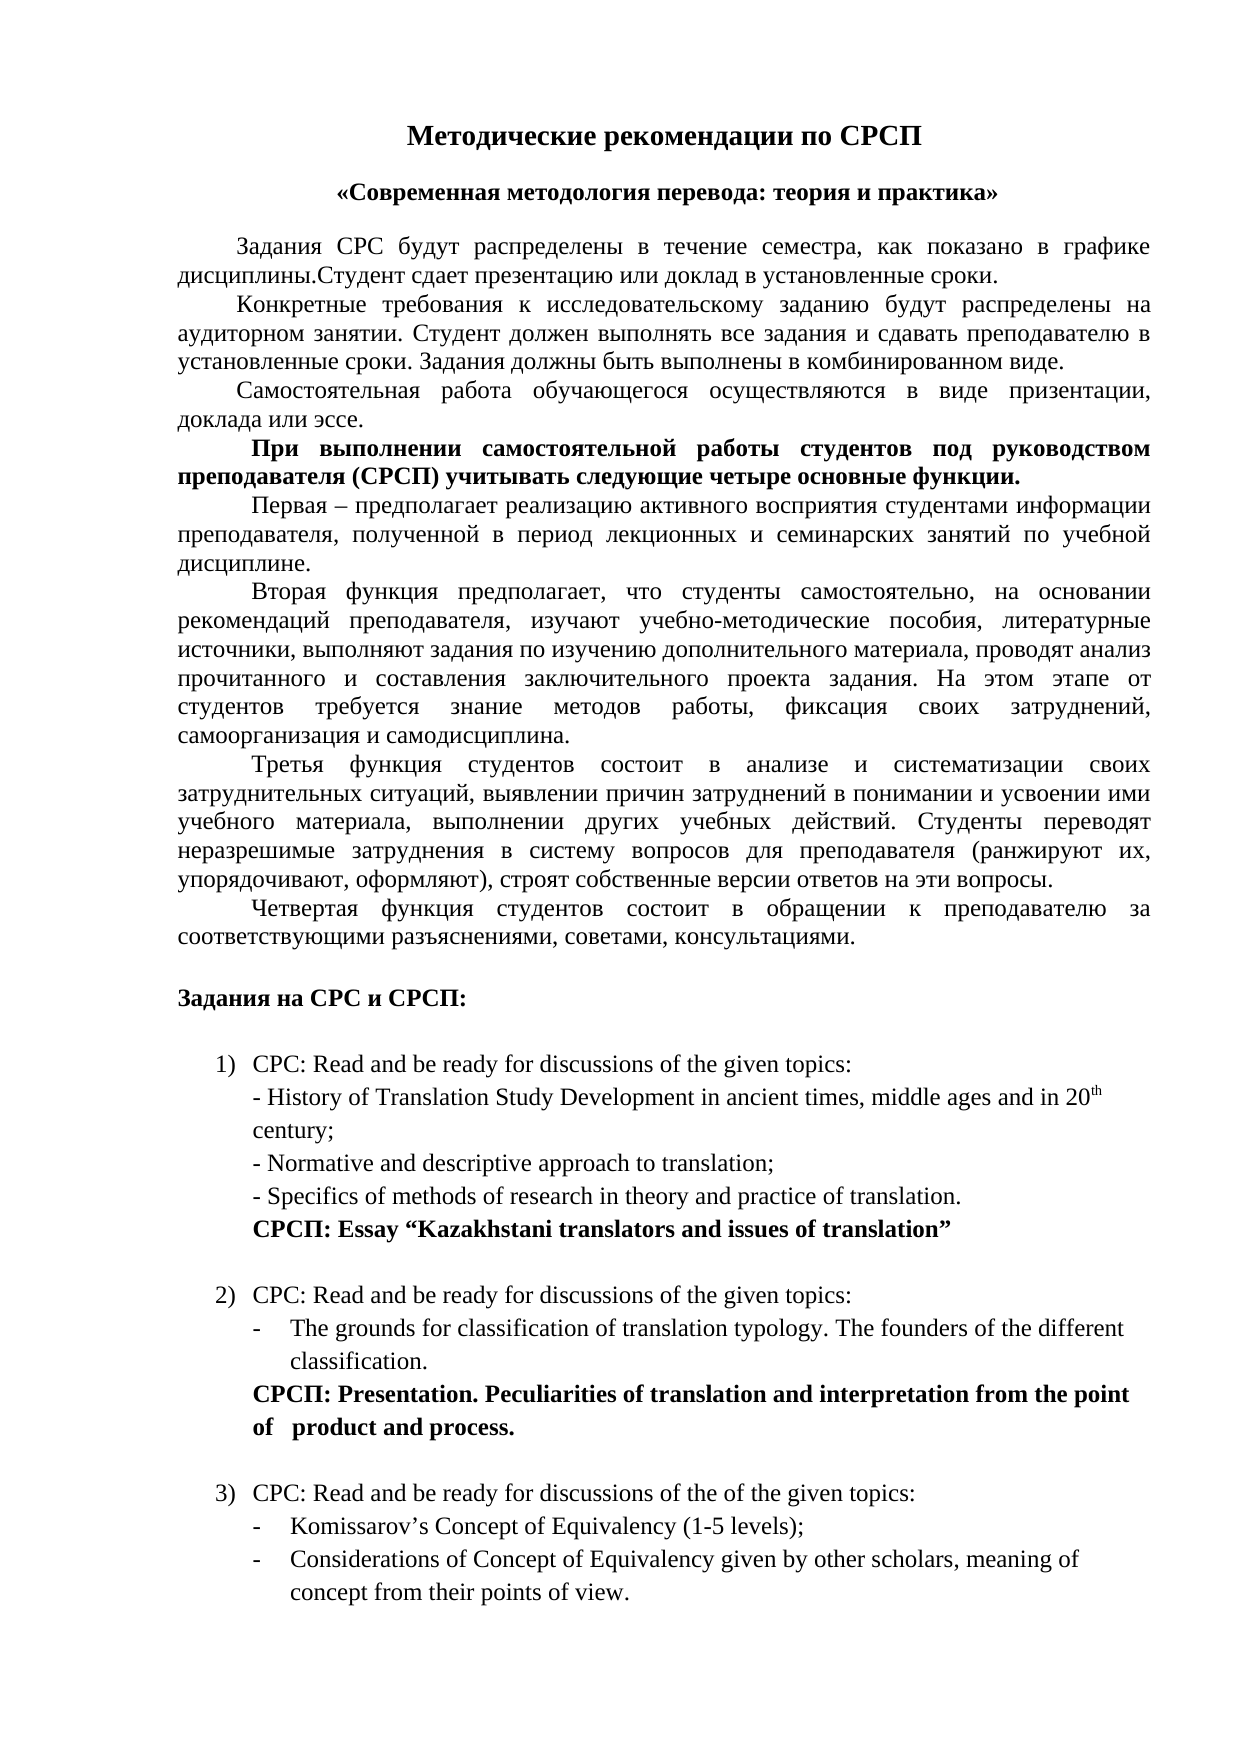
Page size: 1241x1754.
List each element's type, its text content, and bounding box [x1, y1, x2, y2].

text Конкретные требования к исследовательскому заданию будут распределены на аудиторном занятии. Студент должен выполнять все задания и сдавать преподавателю в установленные сроки. Задания должны быть выполнены в комбинированном виде. [177, 289, 1152, 375]
text Первая – предполагает реализацию активного восприятия студентами информации преподавателя, полученной в период лекционных и семинарских занятий по учебной дисциплине. [177, 490, 1152, 576]
list СРС: Read and be ready for discussions of the of the given topics: [215, 1478, 1152, 1507]
list The grounds for classification of translation typology. The founders of the different classification. [252, 1313, 1152, 1375]
text При выполнении самостоятельной работы студентов под руководством преподавателя (СРСП) учитывать следующие четыре основные функции. [177, 433, 1152, 490]
text Вторая функция предполагает, что студенты самостоятельно, на основании рекомендаций преподавателя, изучают учебно-методические пособия, литературные источники, выполняют задания по изучению дополнительного материала, проводят анализ прочитанного и составления заключительного проекта задания. На этом этапе от студентов требуется знание методов работы, фиксация своих затруднений, самоорганизация и самодисциплина. [177, 576, 1152, 749]
list Задания на СРС и СРСП: [177, 983, 1152, 1012]
list СРСП: Presentation. Peculiarities of translation and interpretation from the point of product and process. [252, 1379, 1152, 1441]
list - Normative and descriptive approach to translation; [252, 1148, 1152, 1177]
list - History of Translation Study Development in ancient times, middle ages and in 20th century; [252, 1082, 1152, 1144]
list Komissarov’s Concept of Equivalency (1-5 levels); [252, 1511, 1152, 1540]
list - Specifics of methods of research in theory and practice of translation. [252, 1181, 1152, 1210]
list СРС: Read and be ready for discussions of the given topics: [215, 1280, 1152, 1309]
text Четвертая функция студентов состоит в обращении к преподавателю за соответствующими разъяснениями, советами, консультациями. [177, 893, 1152, 950]
list СРСП: Essay “Kazakhstani translators and issues of translation” [252, 1214, 1152, 1243]
list СРС: Read and be ready for discussions of the given topics: [215, 1049, 1152, 1078]
text Задания СРС будут распределены в течение семестра, как показано в графике дисциплины.Студент сдает презентацию или доклад в установленные сроки. [177, 231, 1152, 289]
text Самостоятельная работа обучающегося осуществляются в виде призентации, доклада или эссе. [177, 375, 1152, 433]
text Методические рекомендации по СРСП [177, 118, 1152, 152]
list Considerations of Concept of Equivalency given by other scholars, meaning of concept from their points of view. [252, 1544, 1152, 1606]
text «Современная методология перевода: теория и практика» [177, 177, 1152, 206]
text Третья функция студентов состоит в анализе и систематизации своих затруднительных ситуаций, выявлении причин затруднений в понимании и усвоении ими учебного материала, выполнении других учебных действий. Студенты переводят неразрешимые затруднения в систему вопросов для преподавателя (ранжируют их, упорядочивают, оформляют), строят собственные версии ответов на эти вопросы. [177, 749, 1152, 893]
